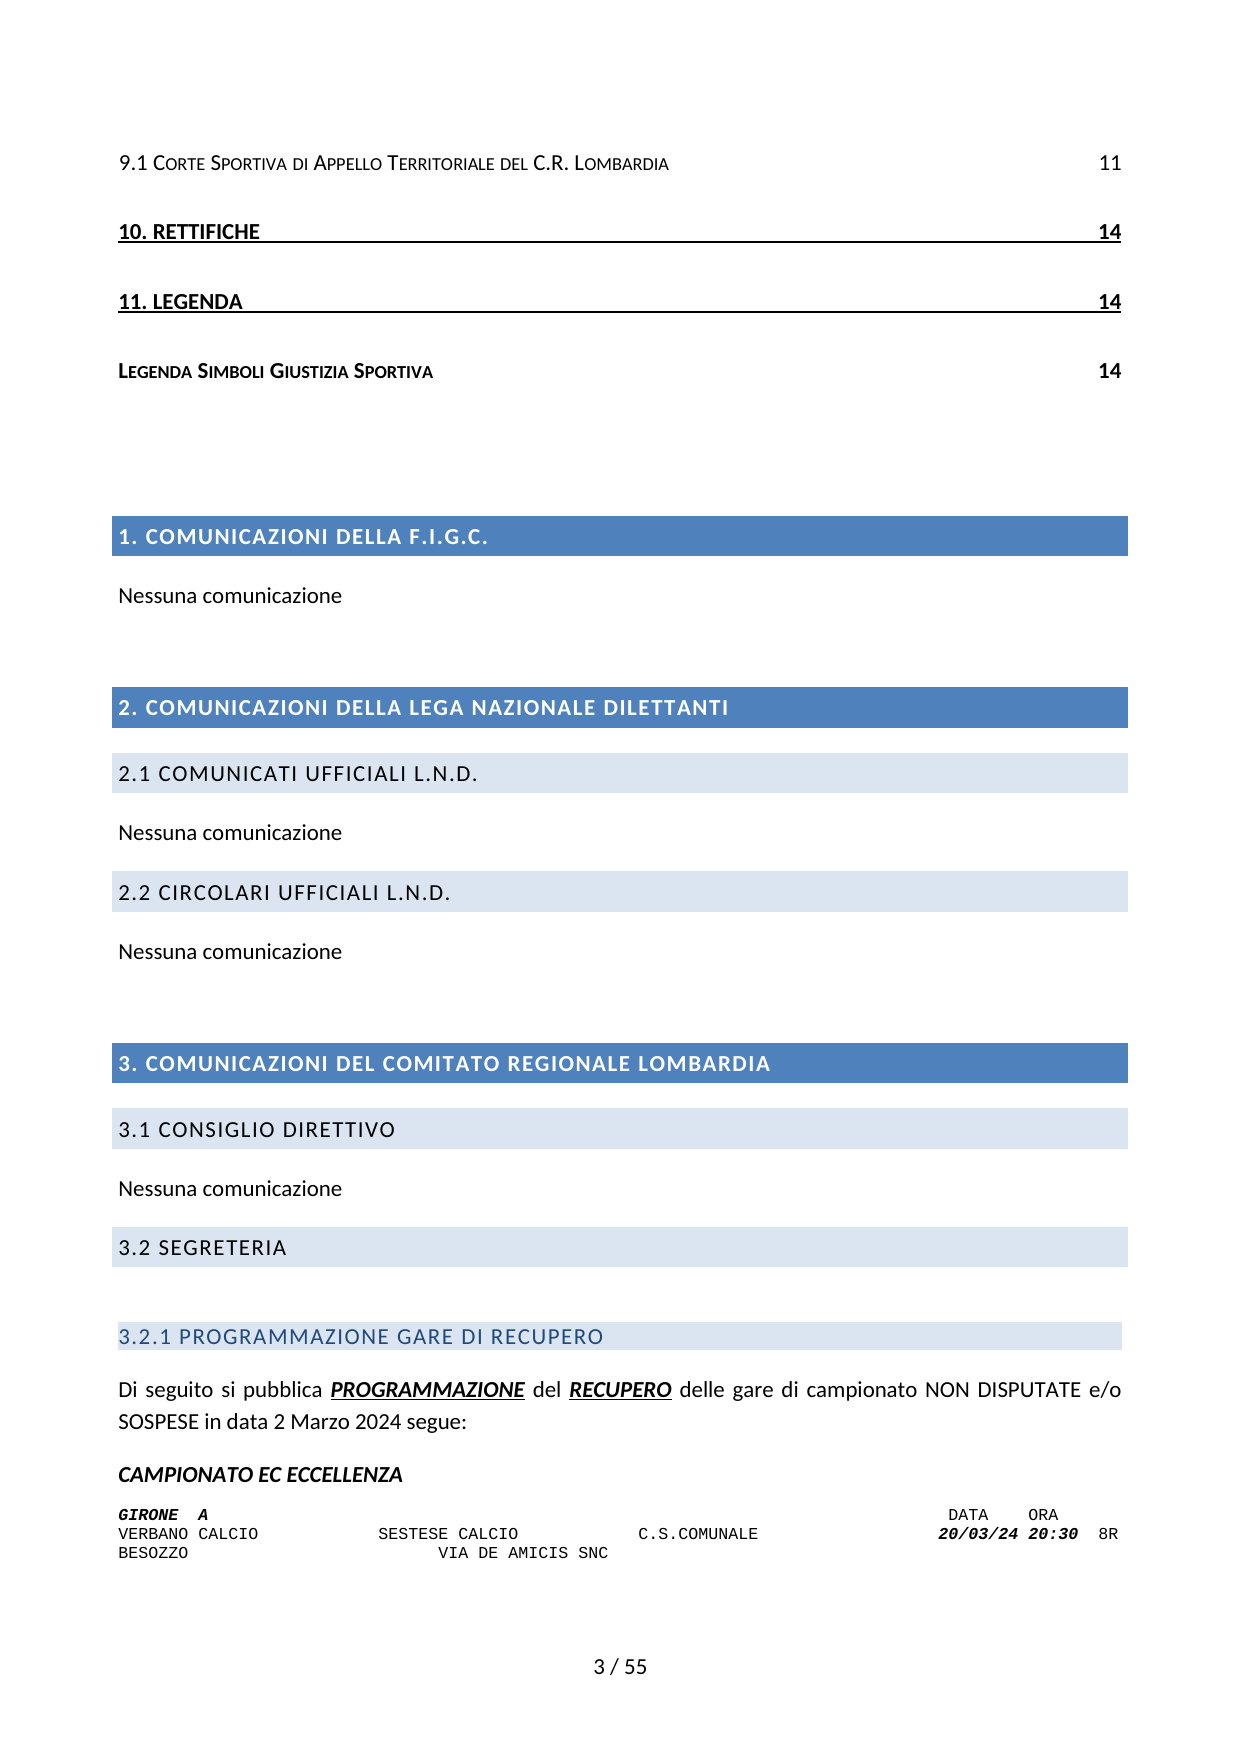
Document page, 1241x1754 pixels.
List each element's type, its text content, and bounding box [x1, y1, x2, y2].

subtitle 3.2 Segreteria [118, 1233, 1122, 1261]
subtitle 2.2 Circolari Ufficiali L.N.D. [118, 878, 1122, 906]
text CAMPIONATO EC ECCELLENZA [118, 1460, 1122, 1488]
text Nessuna comunicazione [118, 581, 1122, 609]
subtitle 3. Comunicazioni del Comitato Regionale Lombardia [118, 1049, 1122, 1077]
subtitle 1. Comunicazioni della f.i.g.c. [118, 522, 1122, 550]
subtitle 2. Comunicazioni della lega nazionale dilettanti [118, 694, 1122, 722]
subtitle 3.1 Consiglio Direttivo [118, 1115, 1122, 1143]
text Nessuna comunicazione [118, 937, 1122, 965]
subtitle 2.1 Comunicati Ufficiali L.N.D. [118, 759, 1122, 787]
text Di seguito si pubblica PROGRAMMAZIONE del RECUPERO delle gare di campionato NON DISPUTATE e/o SOSPESE in data 2 Marzo 2024 segue: [118, 1375, 1122, 1435]
text Nessuna comunicazione [118, 1174, 1122, 1202]
text GIRONE A DATA ORA [118, 1507, 1122, 1526]
text VERBANO CALCIO SESTESE CALCIO C.S.COMUNALE 20/03/24 20:30 8R BESOZZO VIA DE AMICIS SNC [118, 1526, 1122, 1563]
text 11. Legenda 14 [118, 287, 1122, 315]
subtitle 3.2.1 PROGRAMMAZIONE GARE DI RECUPERO [118, 1322, 1122, 1350]
text Nessuna comunicazione [118, 818, 1122, 846]
text 10. Rettifiche 14 [118, 217, 1122, 245]
text Legenda Simboli Giustizia Sportiva 14 [118, 357, 1122, 385]
